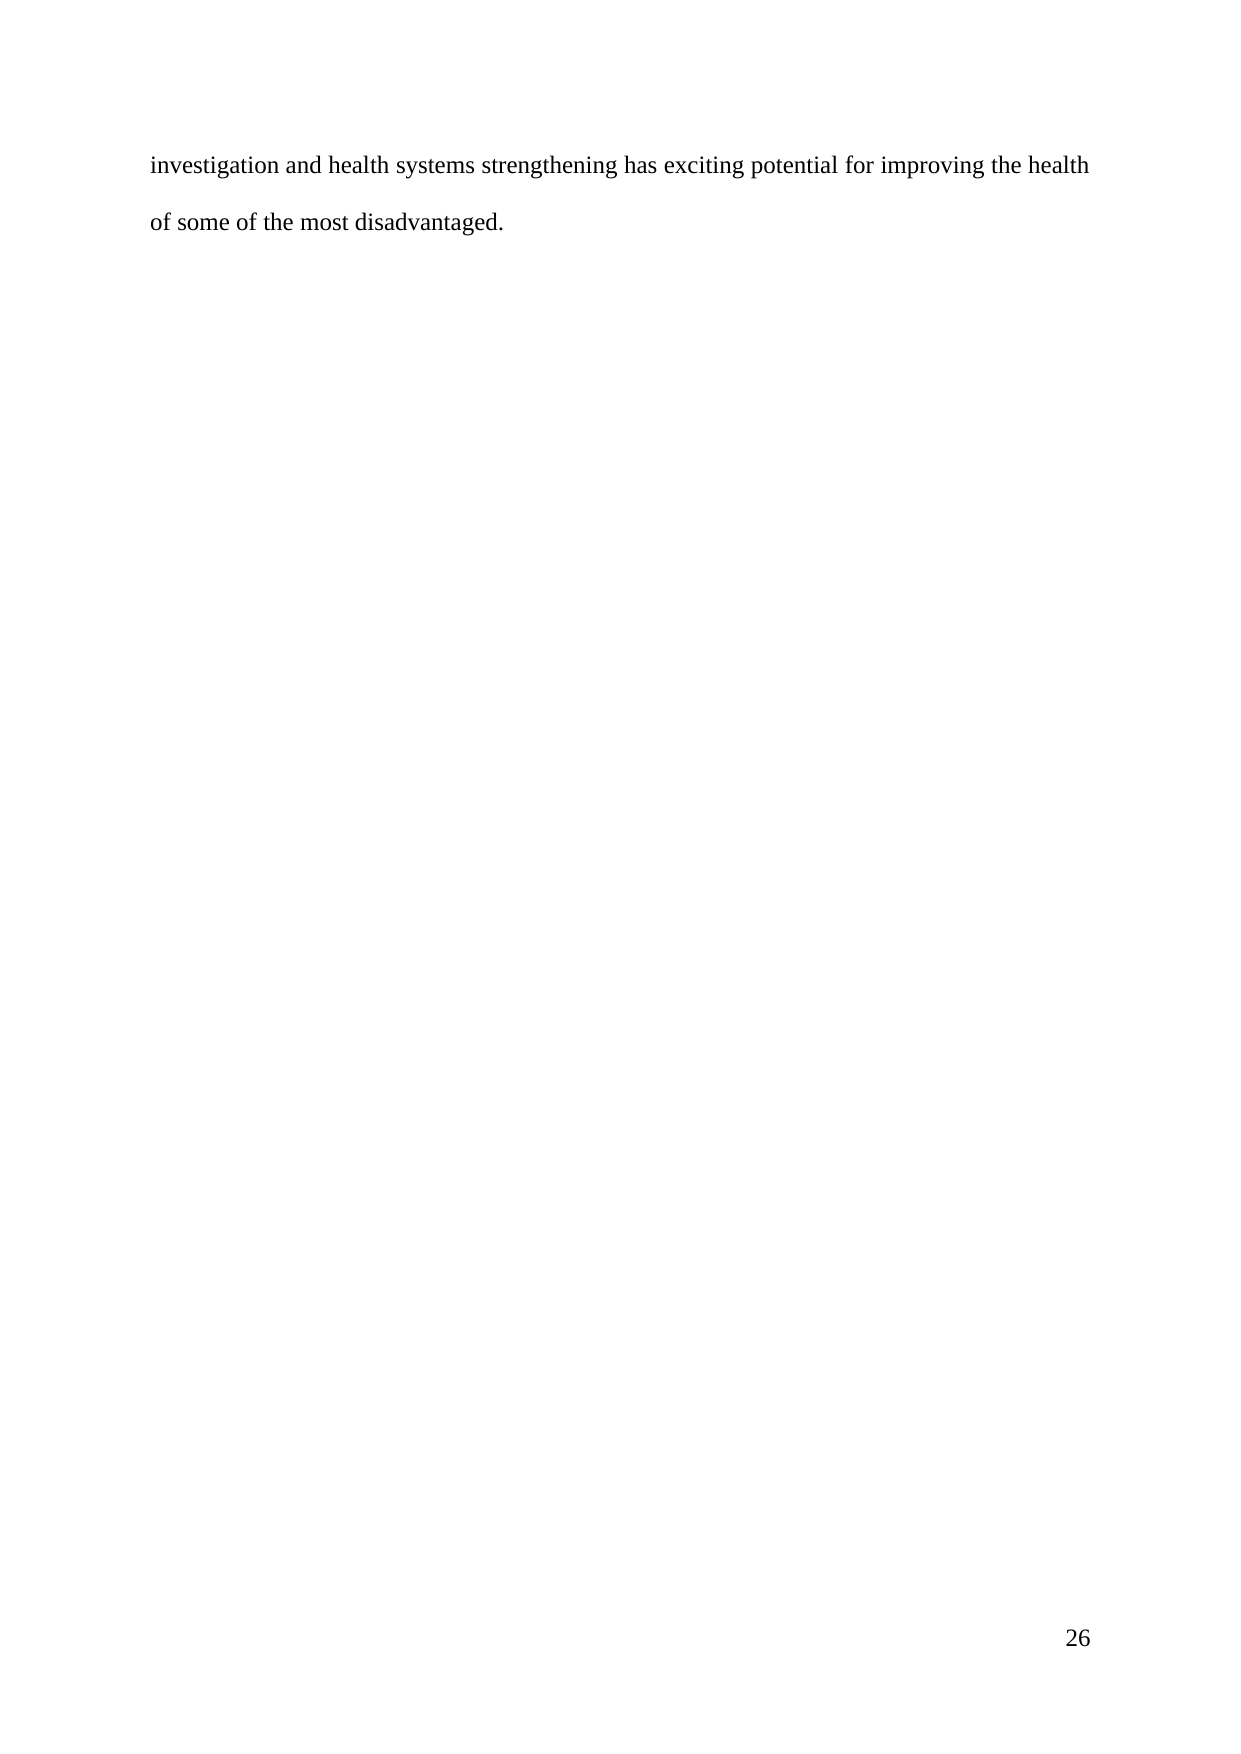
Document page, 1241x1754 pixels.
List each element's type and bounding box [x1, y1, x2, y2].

text [150, 150, 1090, 236]
